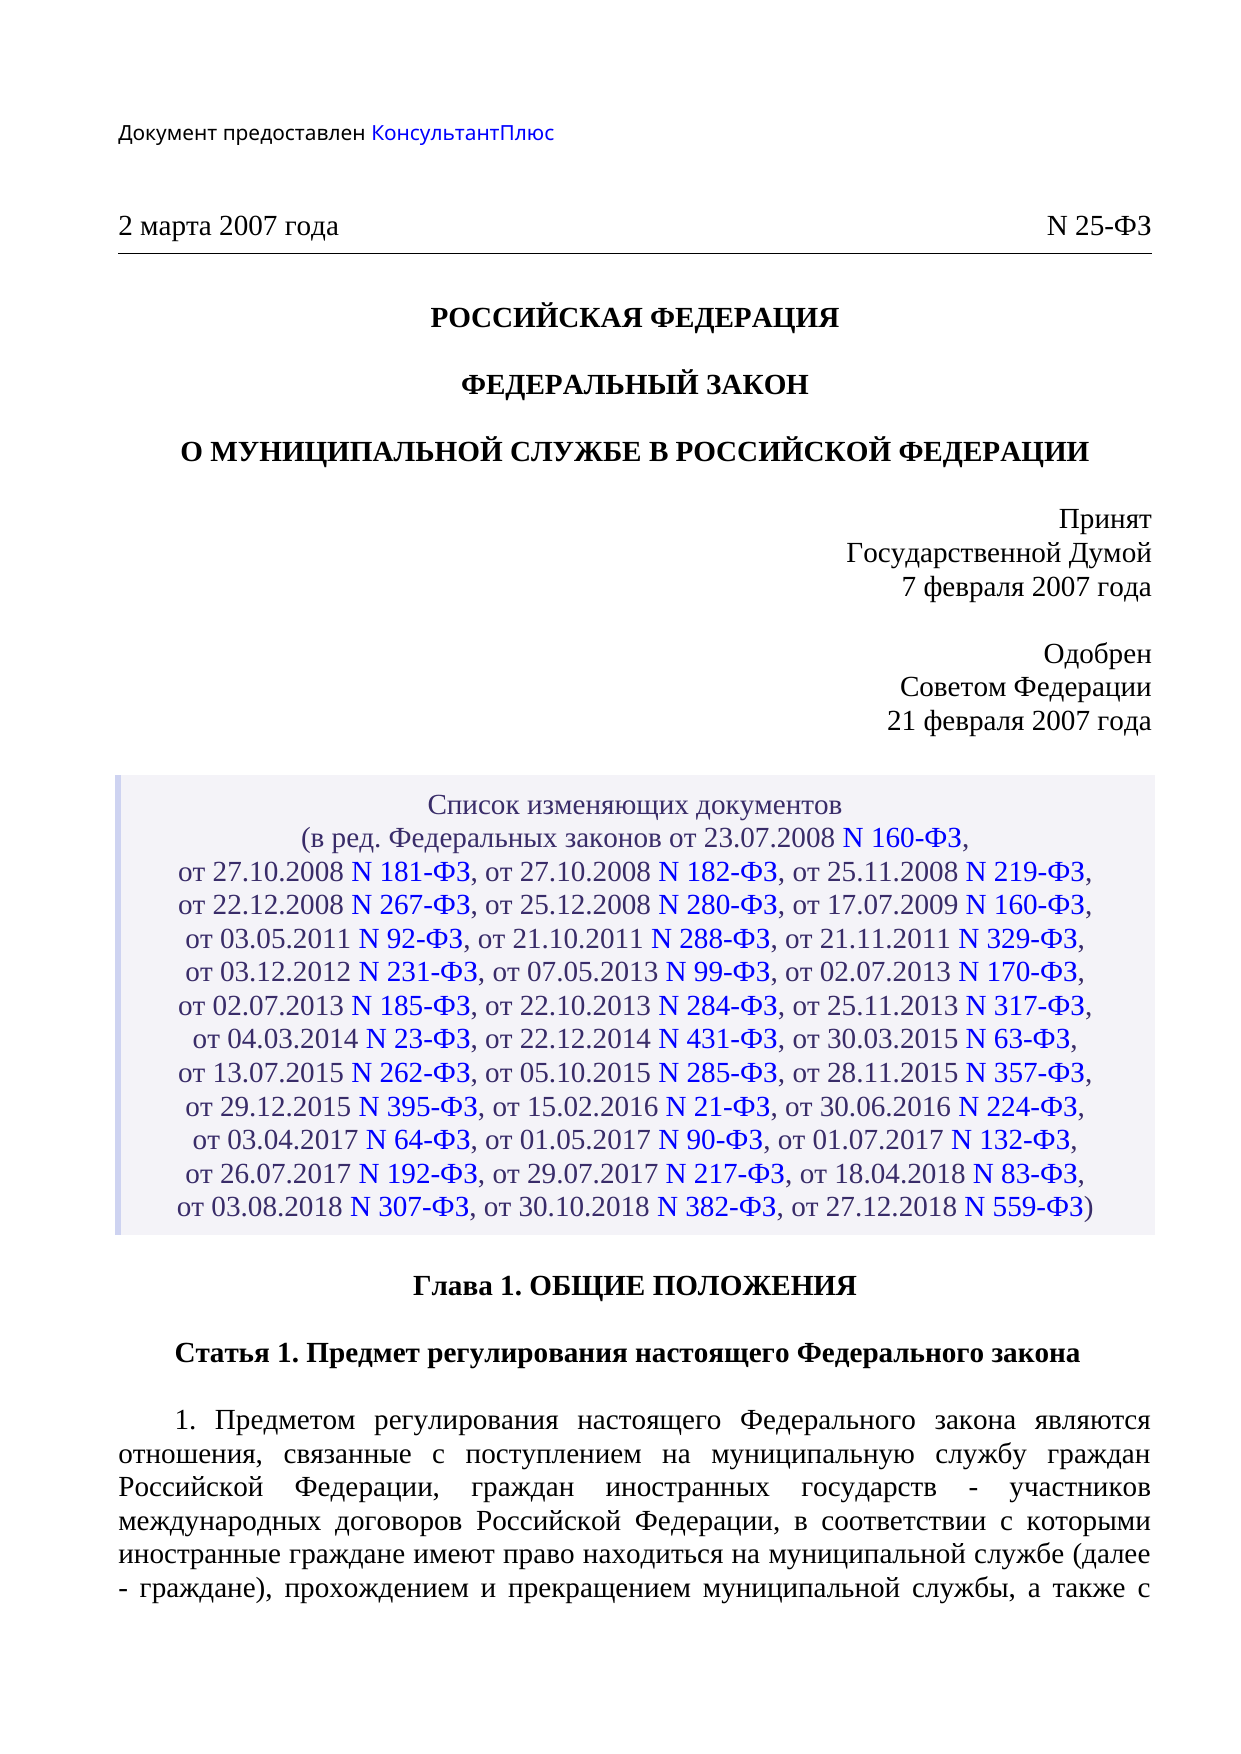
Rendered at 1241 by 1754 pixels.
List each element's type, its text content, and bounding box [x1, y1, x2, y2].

text 7 февраля 2007 года [118, 569, 1152, 602]
text Одобрен [118, 636, 1152, 669]
text Государственной Думой [118, 535, 1152, 569]
text Советом Федерации [118, 669, 1152, 703]
title ФЕДЕРАЛЬНЫЙ ЗАКОН [118, 367, 1152, 401]
table_header N 25-ФЗ [635, 209, 1151, 242]
title О МУНИЦИПАЛЬНОЙ СЛУЖБЕ В РОССИЙСКОЙ ФЕДЕРАЦИИ [118, 434, 1152, 468]
title РОССИЙСКАЯ ФЕДЕРАЦИЯ [118, 300, 1152, 334]
text 21 февраля 2007 года [118, 703, 1152, 736]
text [118, 1402, 1152, 1604]
table_header Список изменяющих документов (в ред. Федеральных законов от 23.07.2008 N 160-ФЗ, от 27.10.2008 N 181-ФЗ, от 27.10.2008 N 182-ФЗ, от 25.11.2008 N 219-ФЗ, от 22.12.2008 N 267-ФЗ, от 25.12.2008 N 280-ФЗ, от 17.07.2009 N 160-ФЗ, от 03.05.2011 N 92-ФЗ, от 21.10.2011 N 288-ФЗ, от 21.11.2011 N 329-ФЗ, от 03.12.2012 N 231-ФЗ, от 07.05.2013 N 99-ФЗ, от 02.07.2013 N 170-ФЗ, от 02.07.2013 N 185-ФЗ, от 22.10.2013 N 284-ФЗ, от 25.11.2013 N 317-ФЗ, от 04.03.2014 N 23-ФЗ, от 22.12.2014 N 431-ФЗ, от 30.03.2015 N 63-ФЗ, от 13.07.2015 N 262-ФЗ, от 05.10.2015 N 285-ФЗ, от 28.11.2015 N 357-ФЗ, от 29.12.2015 N 395-ФЗ, от 15.02.2016 N 21-ФЗ, от 30.06.2016 N 224-ФЗ, от 03.04.2017 N 64-ФЗ, от 01.05.2017 N 90-ФЗ, от 01.07.2017 N 132-ФЗ, от 26.07.2017 N 192-ФЗ, от 29.07.2017 N 217-ФЗ, от 18.04.2018 N 83-ФЗ, от 03.08.2018 N 307-ФЗ, от 30.10.2018 N 382-ФЗ, от 27.12.2018 N 559-ФЗ) [121, 775, 1149, 1235]
title Статья 1. Предмет регулирования настоящего Федерального закона [118, 1335, 1152, 1369]
table_header 2 марта 2007 года [118, 209, 635, 242]
text Принят [118, 502, 1152, 535]
title Документ предоставлен КонсультантПлюс [118, 118, 1152, 175]
title Глава 1. ОБЩИЕ ПОЛОЖЕНИЯ [118, 1268, 1152, 1302]
